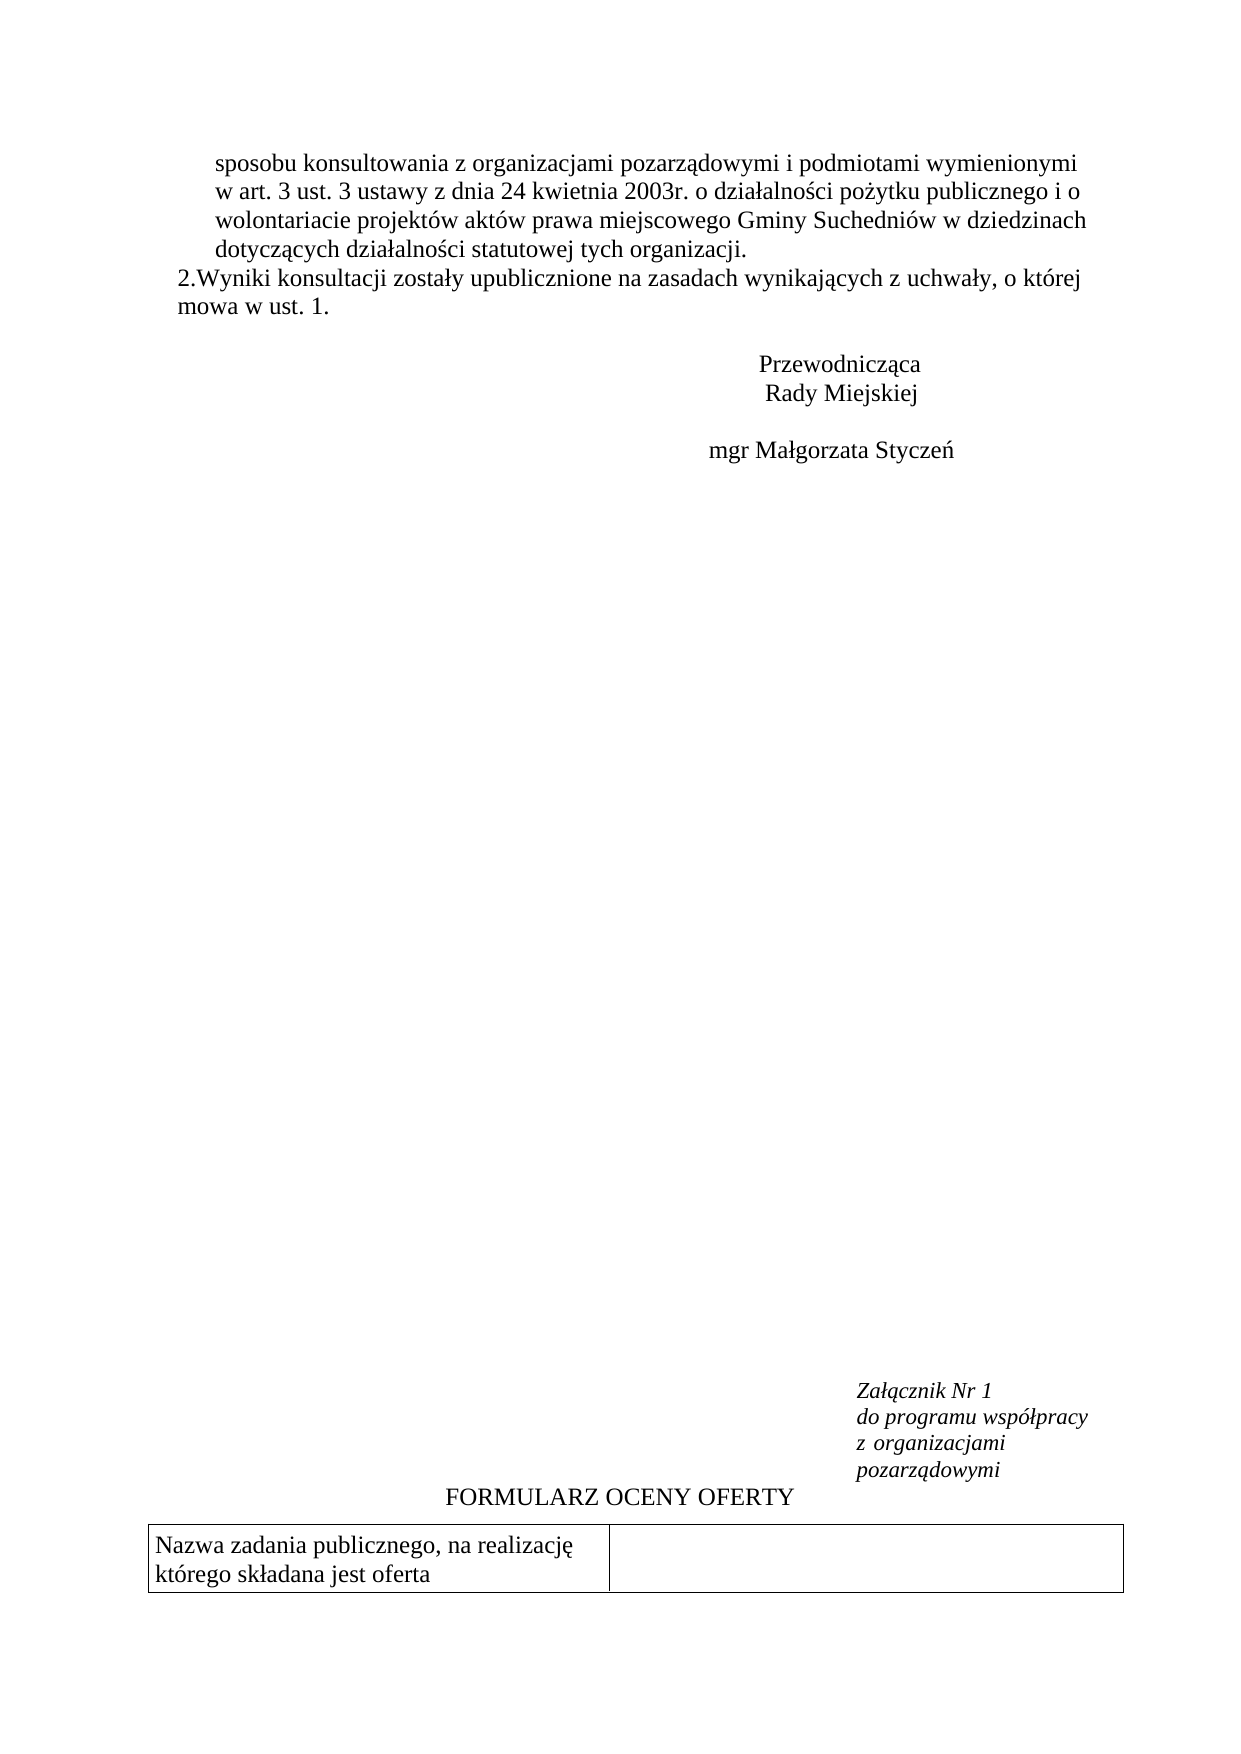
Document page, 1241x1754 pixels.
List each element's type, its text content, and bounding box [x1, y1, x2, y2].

text FORMULARZ OCENY OFERTY [148, 1482, 1092, 1511]
text Przewodnicząca [177, 349, 1092, 378]
text Załącznik Nr 1 [856, 1377, 1092, 1403]
table_header Nazwa zadania publicznego, na realizację którego składana jest oferta [149, 1525, 609, 1591]
text mgr Małgorzata Styczeń [177, 435, 1092, 488]
text Rady Miejskiej [177, 378, 1092, 406]
text 2.Wyniki konsultacji zostały upublicznione na zasadach wynikających z uchwały, o której mowa w ust. 1. [177, 263, 1092, 320]
table_header [610, 1525, 1123, 1591]
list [177, 148, 1092, 263]
text do programu współpracy z organizacjami pozarządowymi [856, 1403, 1092, 1482]
